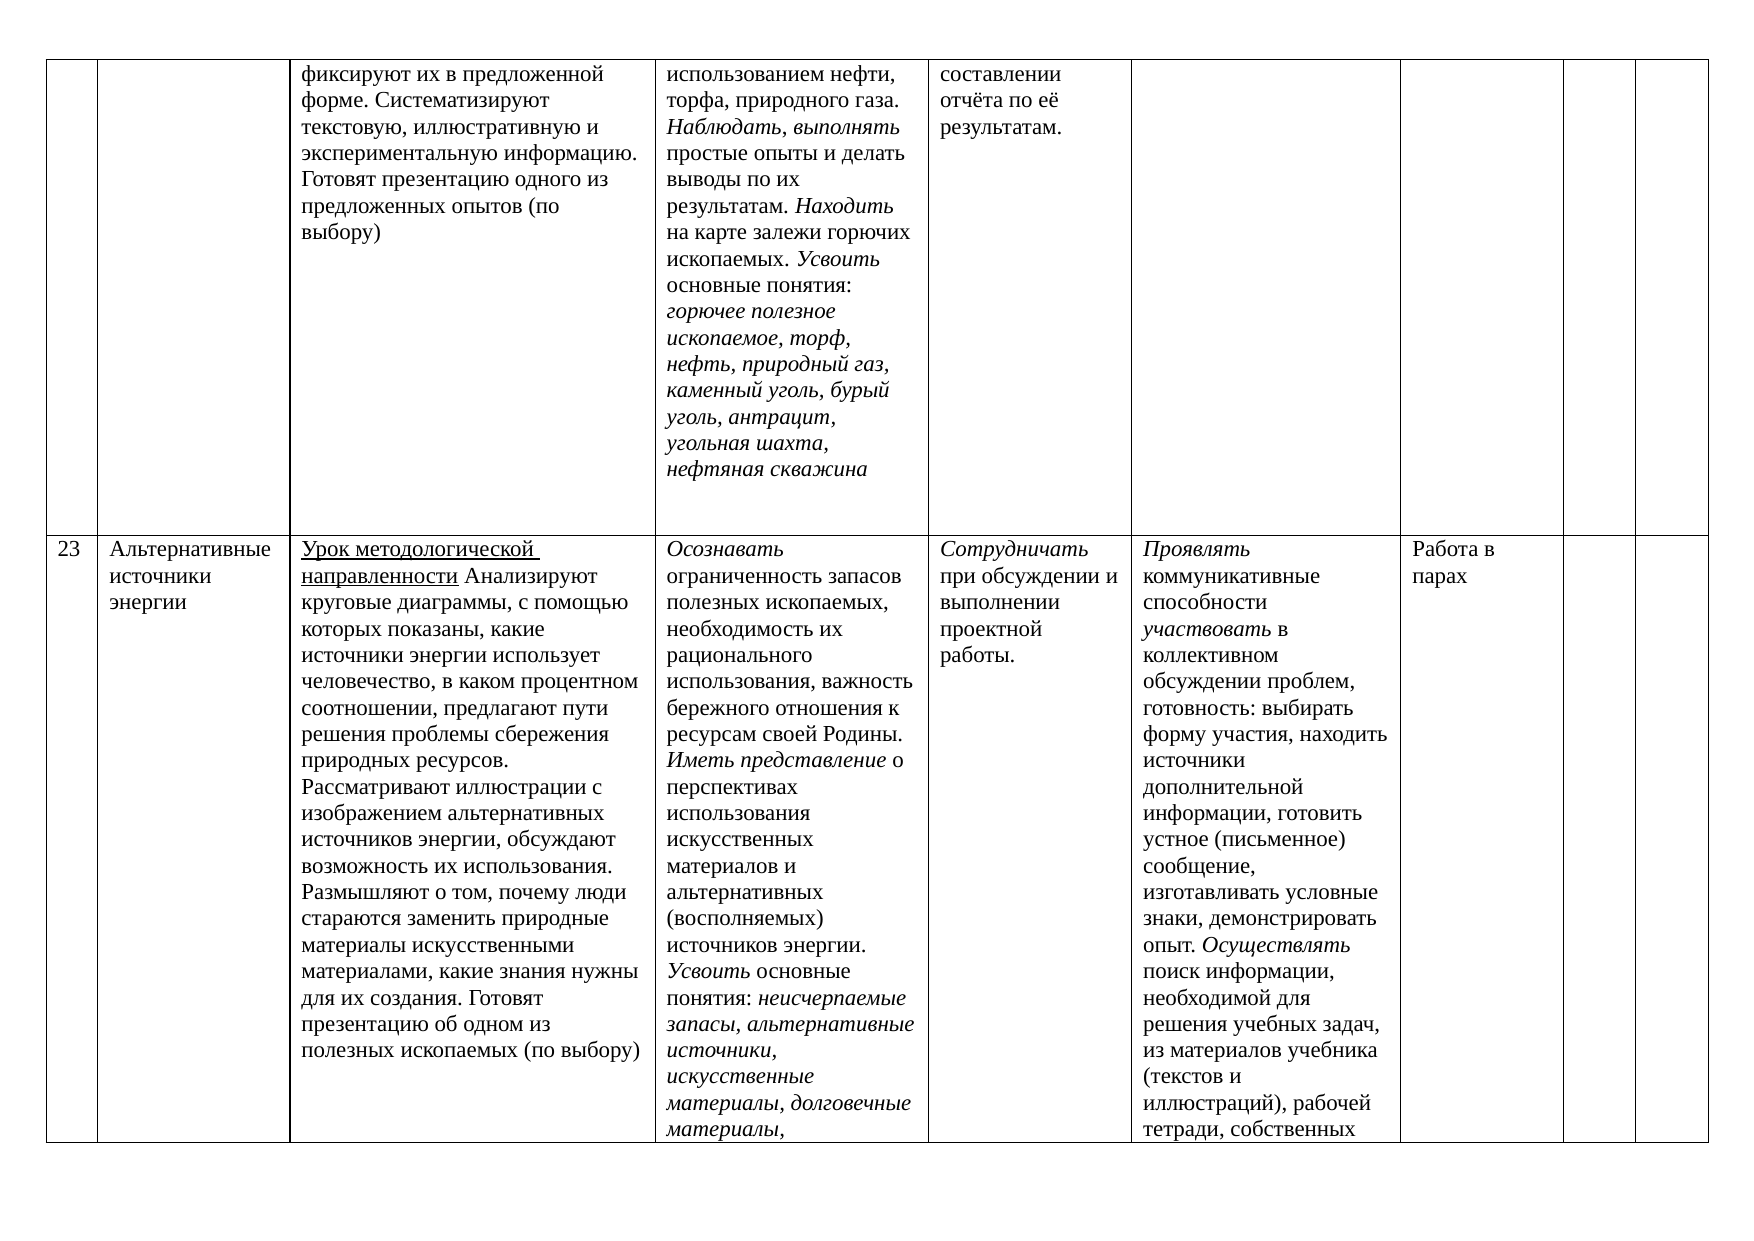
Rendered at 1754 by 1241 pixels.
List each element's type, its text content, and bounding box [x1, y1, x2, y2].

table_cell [98, 60, 289, 534]
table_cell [291, 60, 655, 534]
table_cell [929, 60, 1131, 534]
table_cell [1132, 60, 1400, 534]
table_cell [1401, 60, 1563, 534]
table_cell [1132, 536, 1400, 1142]
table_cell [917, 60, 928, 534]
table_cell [291, 536, 655, 1142]
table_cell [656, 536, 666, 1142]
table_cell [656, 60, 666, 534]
table_cell 22 [47, 60, 97, 534]
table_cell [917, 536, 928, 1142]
table_cell [1636, 536, 1708, 1142]
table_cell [98, 536, 289, 1142]
table_cell [1636, 60, 1708, 534]
table_cell Работа в парах [1401, 536, 1563, 1142]
table_cell 23 [47, 536, 97, 1142]
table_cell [929, 536, 1131, 1142]
table_cell [1564, 60, 1635, 534]
table_cell [1564, 536, 1635, 1142]
